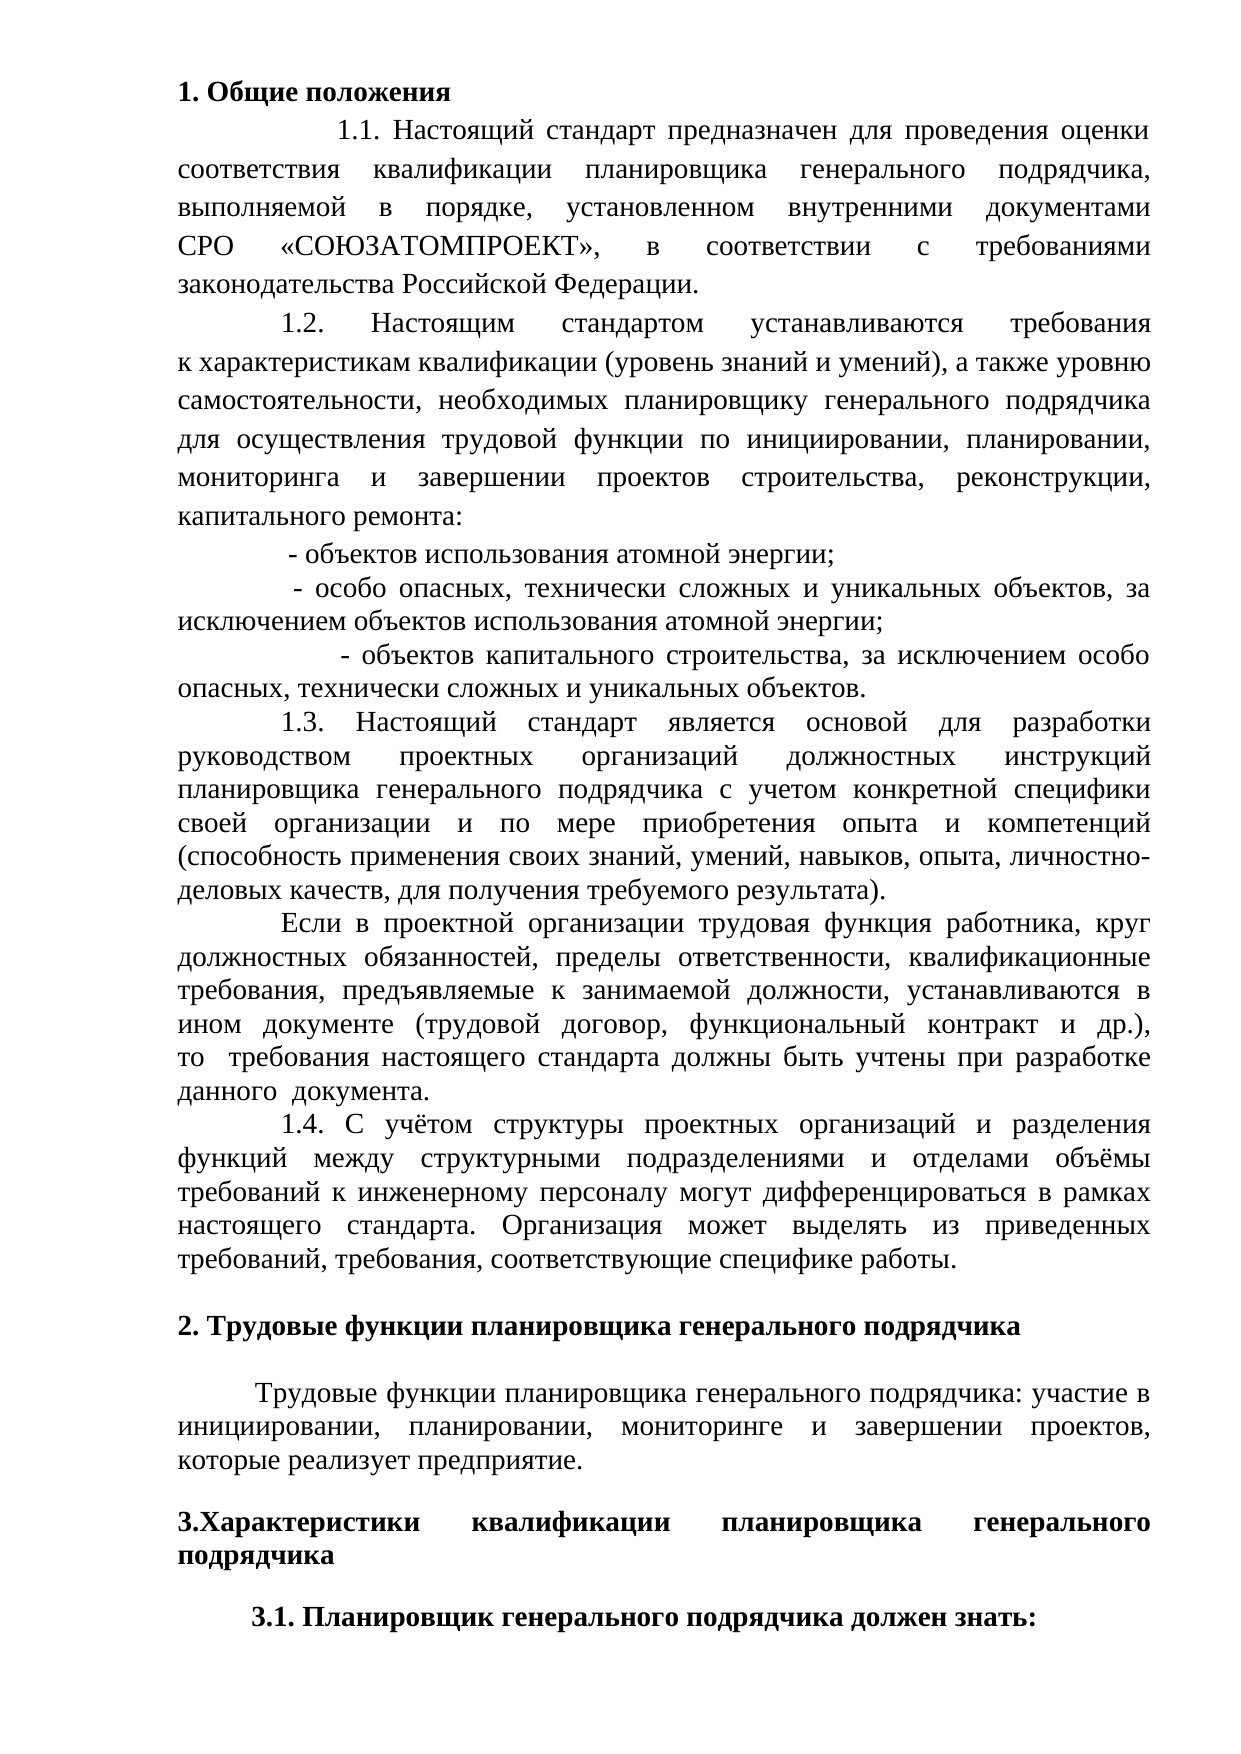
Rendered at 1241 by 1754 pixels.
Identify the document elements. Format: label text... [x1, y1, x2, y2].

text 1. Общие положения [177, 74, 1152, 107]
text 3.Характеристики квалификации планировщика генерального подрядчика [177, 1504, 1152, 1571]
text 3.1. Планировщик генерального подрядчика должен знать: [177, 1599, 1152, 1633]
text 2. Трудовые функции планировщика генерального подрядчика [177, 1308, 1152, 1341]
text 1.1. Настоящий стандарт предназначен для проведения оценки соответствия квалификации планировщика генерального подрядчика, выполняемой в порядке, установленном внутренними документами СРО «СОЮЗАТОМПРОЕКТ», в соответствии с требованиями законодательства Российской Федерации. [177, 112, 1152, 300]
text 1.2. Настоящим стандартом устанавливаются требования к характеристикам квалификации (уровень знаний и умений), а также уровню самостоятельности, необходимых планировщику генерального подрядчика для осуществления трудовой функции по инициировании, планировании, мониторинга и завершении проектов строительства, реконструкции, капитального ремонта: [177, 305, 1152, 531]
text - объектов использования атомной энергии; [177, 536, 1152, 570]
text - объектов капитального строительства, за исключением особо опасных, технически сложных и уникальных объектов. [177, 637, 1152, 704]
text 1.3. Настоящий стандарт является основой для разработки руководством проектных организаций должностных инструкций планировщика генерального подрядчика с учетом конкретной специфики своей организации и по мере приобретения опыта и компетенций (способность применения своих знаний, умений, навыков, опыта, личностно-деловых качеств, для получения требуемого результата). [177, 704, 1152, 905]
text - особо опасных, технически сложных и уникальных объектов, за исключением объектов использования атомной энергии; [177, 570, 1152, 637]
text Трудовые функции планировщика генерального подрядчика: участие в инициировании, планировании, мониторинге и завершении проектов, которые реализует предприятие. [177, 1375, 1152, 1476]
text Если в проектной организации трудовая функция работника, круг должностных обязанностей, пределы ответственности, квалификационные требования, предъявляемые к занимаемой должности, устанавливаются в ином документе (трудовой договор, функциональный контракт и др.), то требования настоящего стандарта должны быть учтены при разработке данного документа. [177, 905, 1152, 1107]
text 1.4. С учётом структуры проектных организаций и разделения функций между структурными подразделениями и отделами объёмы требований к инженерному персоналу могут дифференцироваться в рамках настоящего стандарта. Организация может выделять из приведенных требований, требования, соответствующие специфике работы. [177, 1107, 1152, 1274]
